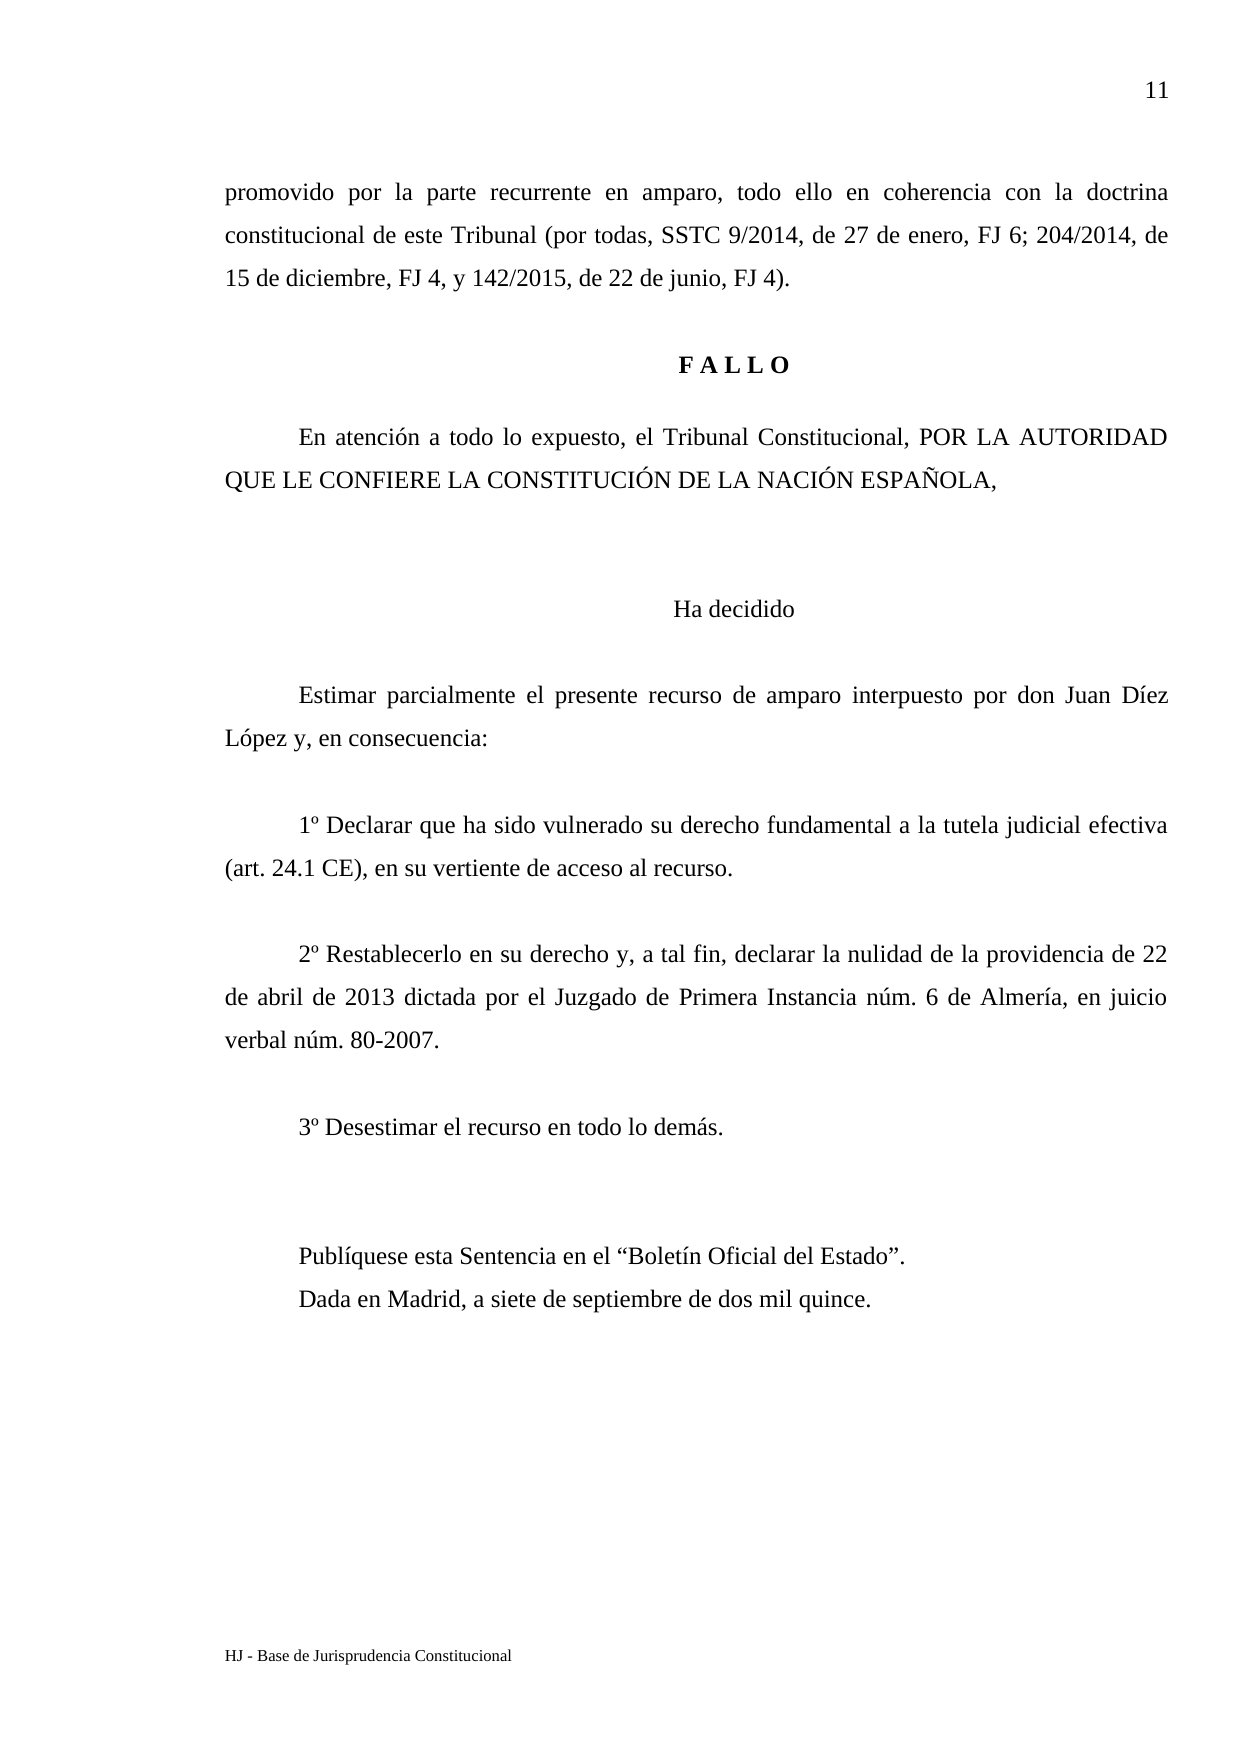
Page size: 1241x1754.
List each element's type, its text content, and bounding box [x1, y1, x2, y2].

text Dada en Madrid, a siete de septiembre de dos mil quince. [224, 1284, 1169, 1313]
subtitle F A L L O [224, 350, 1169, 378]
text 2º Restablecerlo en su derecho y, a tal fin, declarar la nulidad de la providencia de 22 de abril de 2013 dictada por el Juzgado de Primera Instancia núm. 6 de Almería, en juicio verbal núm. 80-2007. [224, 939, 1169, 1054]
text Ha decidido [224, 594, 1169, 623]
text Publíquese esta Sentencia en el “Boletín Oficial del Estado”. [224, 1241, 1169, 1270]
text Estimar parcialmente el presente recurso de amparo interpuesto por don Juan Díez López y, en consecuencia: [224, 680, 1169, 752]
text En atención a todo lo expuesto, el Tribunal Constitucional, POR LA AUTORIDAD QUE LE CONFIERE LA CONSTITUCIÓN DE LA NACIÓN ESPAÑOLA, [224, 422, 1169, 493]
text 3º Desestimar el recurso en todo lo demás. [224, 1112, 1169, 1140]
text 1º Declarar que ha sido vulnerado su derecho fundamental a la tutela judicial efectiva (art. 24.1 CE), en su vertiente de acceso al recurso. [224, 810, 1169, 882]
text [224, 177, 1169, 292]
